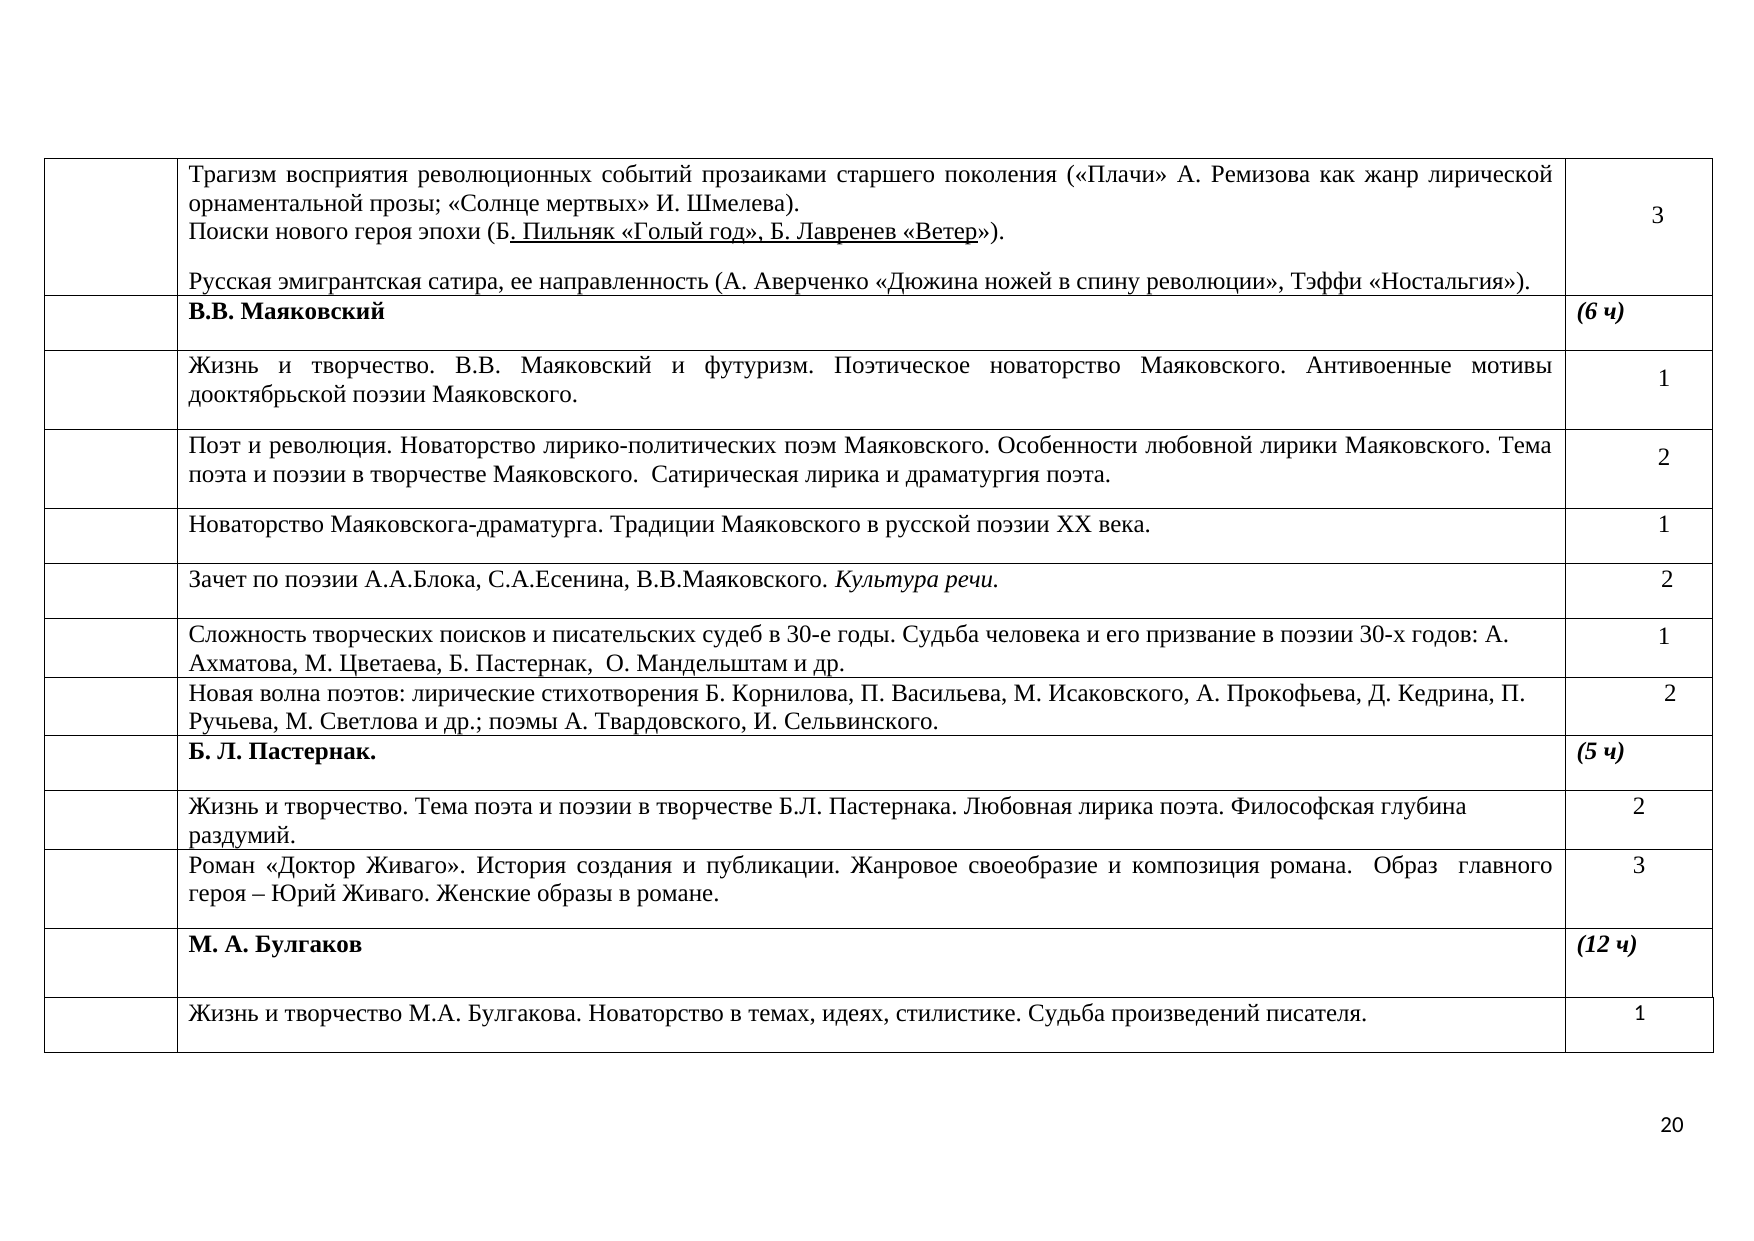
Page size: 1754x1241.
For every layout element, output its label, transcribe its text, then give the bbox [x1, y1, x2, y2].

table_cell 1 [1566, 509, 1712, 563]
table_cell 3 [1566, 159, 1712, 295]
table_cell [45, 998, 177, 1052]
table_cell 2 [1566, 678, 1712, 735]
table_cell [45, 430, 177, 508]
table_cell 1 [1566, 998, 1713, 1052]
table_cell Б. Л. Пастернак. [178, 736, 1565, 790]
table_cell Сложность творческих поисков и писательских судеб в 30-е годы. Судьба человека и его призвание в поэзии 30-х годов: А. Ахматова, М. Цветаева, Б. Пастернак, О. Мандельштам и др. [178, 619, 1565, 677]
table_cell (5 ч) [1566, 736, 1712, 790]
table_cell Поэт и революция. Новаторство лирико-политических поэм Маяковского. Особенности любовной лирики Маяковского. Тема поэта и поэзии в творчестве Маяковского. Сатирическая лирика и драматургия поэта. [178, 430, 1565, 508]
table_cell Жизнь и творчество. В.В. Маяковский и футуризм. Поэтическое новаторство Маяковского. Антивоенные мотивы дооктябрьской поэзии Маяковского. [178, 351, 1565, 429]
table_cell 3 [1566, 850, 1712, 928]
table_cell Трагизм восприятия революционных событий прозаиками старшего поколения («Плачи» А. Ремизова как жанр лирической орнаментальной прозы; «Солнце мертвых» И. Шмелева). Поиски нового героя эпохи (Б. Пильняк «Голый год», Б. Лавренев «Ветер»). Русская эмигрантская сатира, ее направленность (А. Аверченко «Дюжина ножей в спину революции», Тэффи «Ностальгия»). [178, 159, 1565, 295]
table_cell Жизнь и творчество. Тема поэта и поэзии в творчестве Б.Л. Пастернака. Любовная лирика поэта. Философская глубина раздумий. [178, 791, 1565, 849]
table_cell [45, 296, 177, 349]
table_cell [45, 509, 177, 563]
table_cell [45, 736, 177, 790]
table_cell (12 ч) [1566, 929, 1712, 997]
table_cell 1 [1566, 351, 1712, 429]
table_cell 2 [1566, 564, 1712, 618]
table_cell Жизнь и творчество М.А. Булгакова. Новаторство в темах, идеях, стилистике. Судьба произведений писателя. [178, 998, 1565, 1052]
table_cell Новаторство Маяковскога-драматурга. Традиции Маяковского в русской поэзии XX века. [178, 509, 1565, 563]
table_cell [45, 678, 177, 735]
table_cell [45, 564, 177, 618]
table_cell Новая волна поэтов: лирические стихотворения Б. Корнилова, П. Васильева, М. Исаковского, А. Прокофьева, Д. Кедрина, П. Ручьева, М. Светлова и др.; поэмы А. Твардовского, И. Сельвинского. [178, 678, 1565, 735]
table_cell М. А. Булгаков [178, 929, 1565, 997]
table_cell [45, 791, 177, 849]
table_cell Зачет по поэзии А.А.Блока, С.А.Есенина, В.В.Маяковского. Культура речи. [178, 564, 1565, 618]
table_cell Роман «Доктор Живаго». История создания и публикации. Жанровое своеобразие и композиция романа. Образ главного героя – Юрий Живаго. Женские образы в романе. [178, 850, 1565, 928]
table_cell (6 ч) [1566, 296, 1712, 349]
table_cell [45, 850, 177, 928]
table_cell [45, 929, 177, 997]
table_cell 2 [1566, 791, 1712, 849]
table_cell В.В. Маяковский [178, 296, 1565, 349]
table_cell [45, 159, 177, 295]
table_cell [45, 619, 177, 677]
table_cell 1 [1566, 619, 1712, 677]
table_cell [45, 351, 177, 429]
table_cell 2 [1566, 430, 1712, 508]
